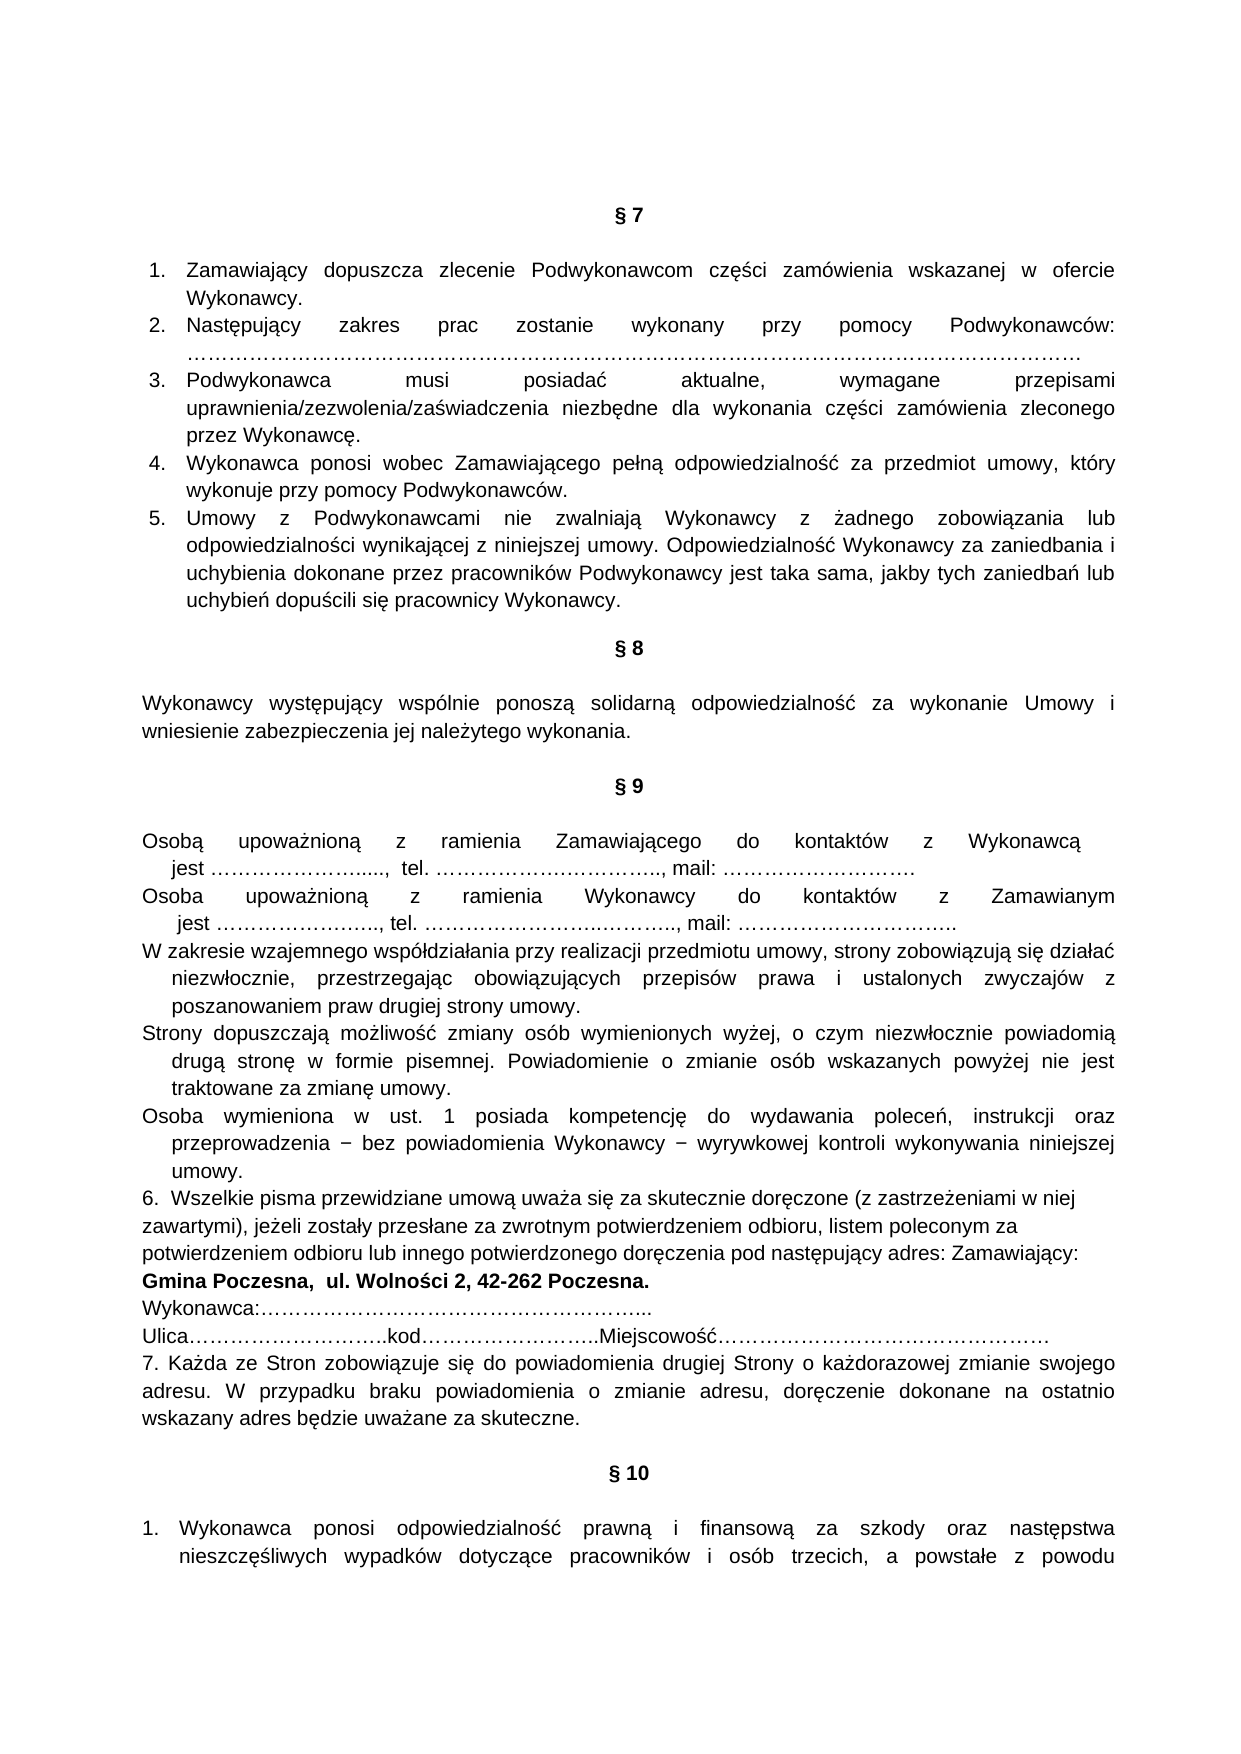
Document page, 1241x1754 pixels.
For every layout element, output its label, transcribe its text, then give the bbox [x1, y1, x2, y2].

text Osoba wymieniona w ust. 1 posiada kompetencję do wydawania poleceń, instrukcji oraz przeprowadzenia − bez powiadomienia Wykonawcy − wyrywkowej kontroli wykonywania niniejszej umowy. [142, 1104, 1116, 1183]
text 6. Wszelkie pisma przewidziane umową uważa się za skutecznie doręczone (z zastrzeżeniami w niej zawartymi), jeżeli zostały przesłane za zwrotnym potwierdzeniem odbioru, listem poleconym za potwierdzeniem odbioru lub innego potwierdzonego doręczenia pod następujący adres: Zamawiający: Gmina Poczesna, ul. Wolności 2, 42-262 Poczesna. [142, 1186, 1116, 1293]
text Ulica………………………..kod……………………..Miejscowość………………………………………… [142, 1324, 1116, 1348]
list Podwykonawca musi posiadać aktualne, wymagane przepisami uprawnienia/zezwolenia/zaświadczenia niezbędne dla wykonania części zamówienia zleconego przez Wykonawcę. [149, 368, 1116, 447]
text § 7 [142, 203, 1116, 227]
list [142, 1516, 1116, 1568]
list Zamawiający dopuszcza zlecenie Podwykonawcom części zamówienia wskazanej w ofercie Wykonawcy. [149, 258, 1116, 309]
text W zakresie wzajemnego współdziałania przy realizacji przedmiotu umowy, strony zobowiązują się działać niezwłocznie, przestrzegając obowiązujących przepisów prawa i ustalonych zwyczajów z poszanowaniem praw drugiej strony umowy. [142, 939, 1116, 1018]
text Wykonawcy występujący wspólnie ponoszą solidarną odpowiedzialność za wykonanie Umowy i wniesienie zabezpieczenia jej należytego wykonania. [142, 691, 1116, 743]
list Umowy z Podwykonawcami nie zwalniają Wykonawcy z żadnego zobowiązania lub odpowiedzialności wynikającej z niniejszej umowy. Odpowiedzialność Wykonawcy za zaniedbania i uchybienia dokonane przez pracowników Podwykonawcy jest taka sama, jakby tych zaniedbań lub uchybień dopuścili się pracownicy Wykonawcy. [149, 505, 1116, 612]
list Wykonawca ponosi wobec Zamawiającego pełną odpowiedzialność za przedmiot umowy, który wykonuje przy pomocy Podwykonawców. [149, 450, 1116, 502]
text § 8 [142, 636, 1116, 660]
text § 9 [142, 774, 1116, 798]
text Osobą upoważnioną z ramienia Zamawiającego do kontaktów z Wykonawcą jest …………………....., tel. ……………….………….., mail: ………………………. [142, 829, 1116, 880]
text Osoba upoważnioną z ramienia Wykonawcy do kontaktów z Zamawianym jest ……………….….., tel. ……………………..……….., mail: ………………………….. [142, 884, 1116, 935]
list Następujący zakres prac zostanie wykonany przy pomocy Podwykonawców: ………………………………………………………………………………………………………………… [149, 313, 1116, 364]
text Wykonawca:………………………………………………... [142, 1296, 1116, 1320]
text § 10 [142, 1461, 1116, 1485]
text 7. Każda ze Stron zobowiązuje się do powiadomienia drugiej Strony o każdorazowej zmianie swojego adresu. W przypadku braku powiadomienia o zmianie adresu, doręczenie dokonane na ostatnio wskazany adres będzie uważane za skuteczne. [142, 1351, 1116, 1430]
text Strony dopuszczają możliwość zmiany osób wymienionych wyżej, o czym niezwłocznie powiadomią drugą stronę w formie pisemnej. Powiadomienie o zmianie osób wskazanych powyżej nie jest traktowane za zmianę umowy. [142, 1021, 1116, 1100]
